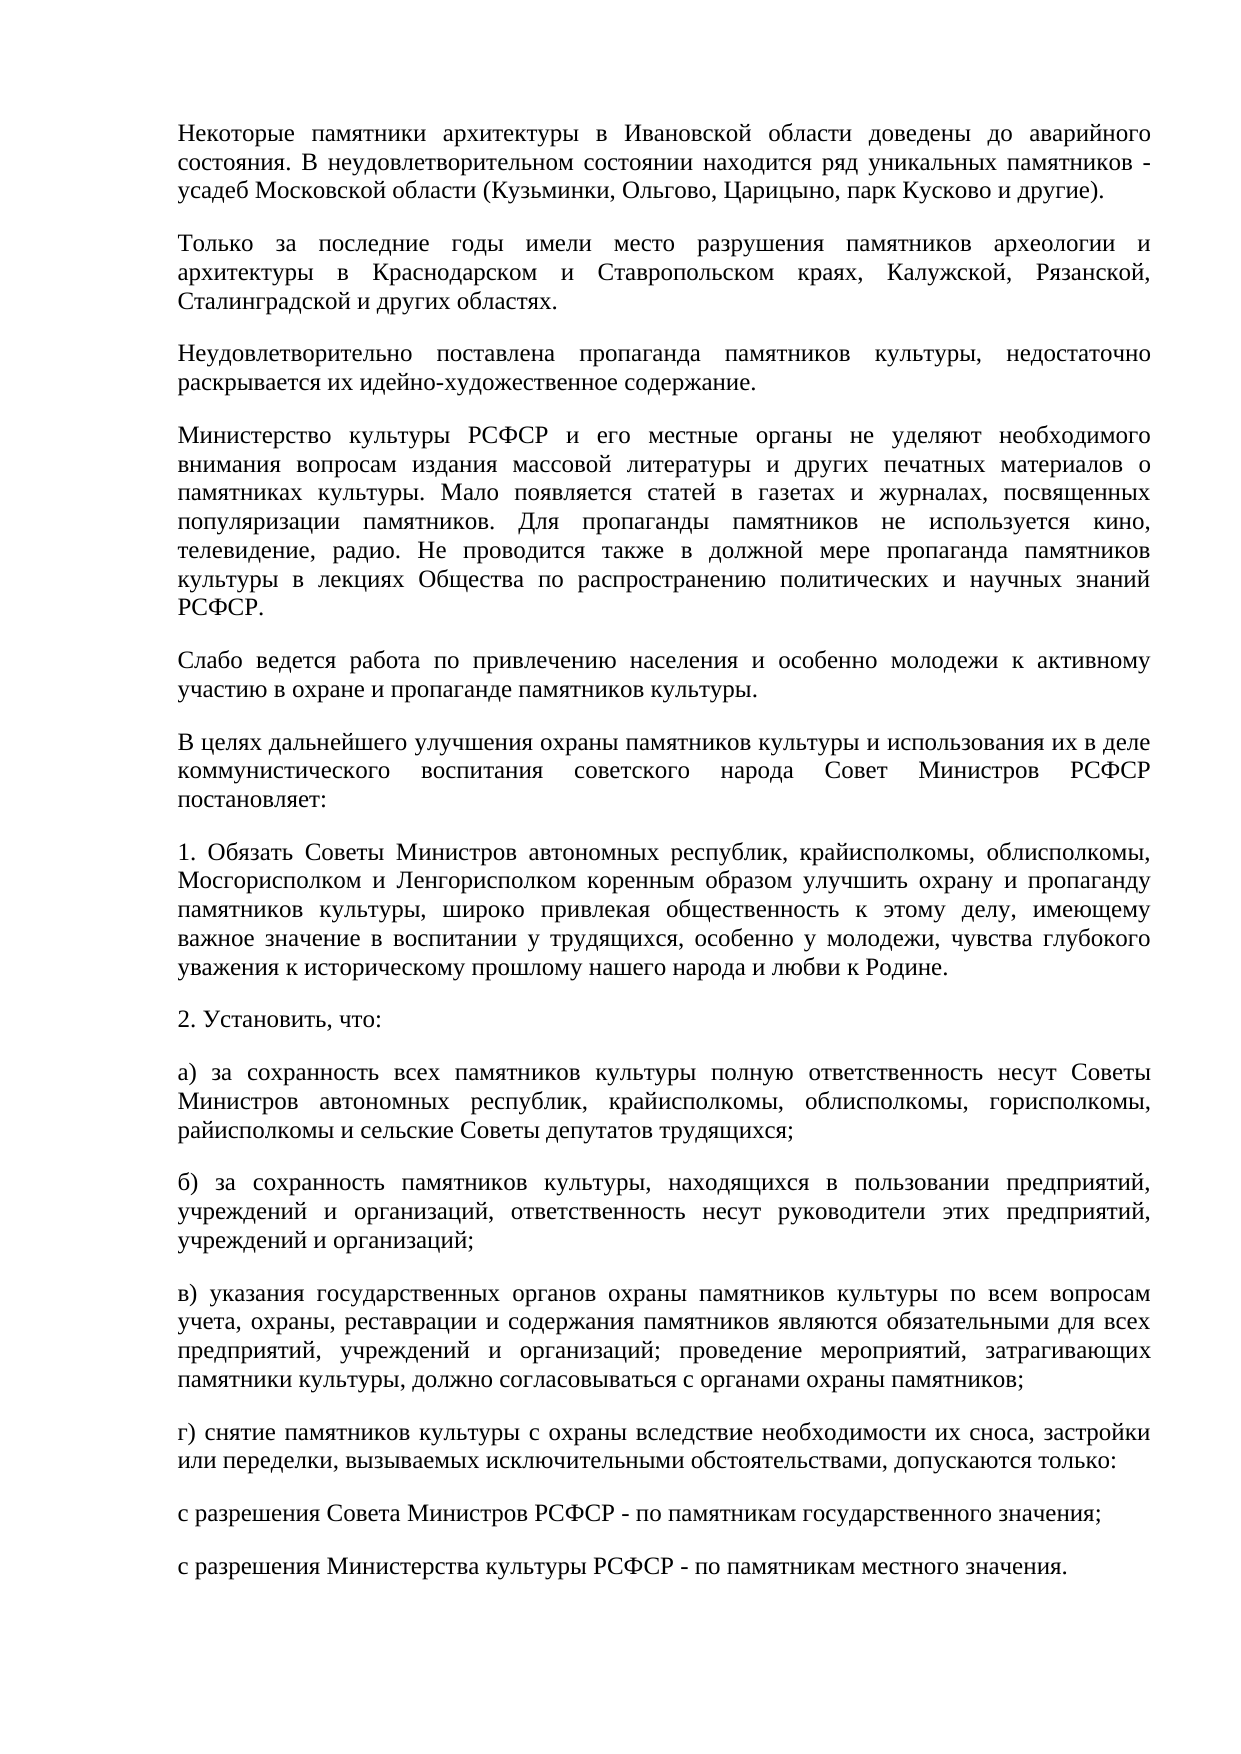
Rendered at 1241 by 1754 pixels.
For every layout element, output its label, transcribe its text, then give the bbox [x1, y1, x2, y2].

text г) снятие памятников культуры с охраны вследствие необходимости их сноса, застройки или переделки, вызываемых исключительными обстоятельствами, допускаются только: [177, 1417, 1152, 1474]
text Слабо ведется работа по привлечению населения и особенно молодежи к активному участию в охране и пропаганде памятников культуры. [177, 645, 1152, 703]
text в) указания государственных органов охраны памятников культуры по всем вопросам учета, охраны, реставрации и содержания памятников являются обязательными для всех предприятий, учреждений и организаций; проведение мероприятий, затрагивающих памятники культуры, должно согласовываться с органами охраны памятников; [177, 1278, 1152, 1393]
text б) за сохранность памятников культуры, находящихся в пользовании предприятий, учреждений и организаций, ответственность несут руководители этих предприятий, учреждений и организаций; [177, 1167, 1152, 1254]
text с разрешения Министерства культуры РСФСР - по памятникам местного значения. [177, 1551, 1152, 1579]
text а) за сохранность всех памятников культуры полную ответственность несут Советы Министров автономных республик, крайисполкомы, облисполкомы, горисполкомы, райисполкомы и сельские Советы депутатов трудящихся; [177, 1057, 1152, 1143]
text В целях дальнейшего улучшения охраны памятников культуры и использования их в деле коммунистического воспитания советского народа Совет Министров РСФСР постановляет: [177, 727, 1152, 813]
text Некоторые памятники архитектуры в Ивановской области доведены до аварийного состояния. В неудовлетворительном состоянии находится ряд уникальных памятников - усадеб Московской области (Кузьминки, Ольгово, Царицыно, парк Кусково и другие). [177, 118, 1152, 204]
text с разрешения Совета Министров РСФСР - по памятникам государственного значения; [177, 1498, 1152, 1527]
text Министерство культуры РСФСР и его местные органы не уделяют необходимого внимания вопросам издания массовой литературы и других печатных материалов о памятниках культуры. Мало появляется статей в газетах и журналах, посвященных популяризации памятников. Для пропаганды памятников не используется кино, телевидение, радио. Не проводится также в должной мере пропаганда памятников культуры в лекциях Общества по распространению политических и научных знаний РСФСР. [177, 420, 1152, 621]
text Неудовлетворительно поставлена пропаганда памятников культуры, недостаточно раскрывается их идейно-художественное содержание. [177, 338, 1152, 396]
text Только за последние годы имели место разрушения памятников археологии и архитектуры в Краснодарском и Ставропольском краях, Калужской, Рязанской, Сталинградской и других областях. [177, 228, 1152, 314]
text 2. Установить, что: [177, 1004, 1152, 1033]
text 1. Обязать Советы Министров автономных республик, крайисполкомы, облисполкомы, Мосгорисполком и Ленгорисполком коренным образом улучшить охрану и пропаганду памятников культуры, широко привлекая общественность к этому делу, имеющему важное значение в воспитании у трудящихся, особенно у молодежи, чувства глубокого уважения к историческому прошлому нашего народа и любви к Родине. [177, 837, 1152, 981]
